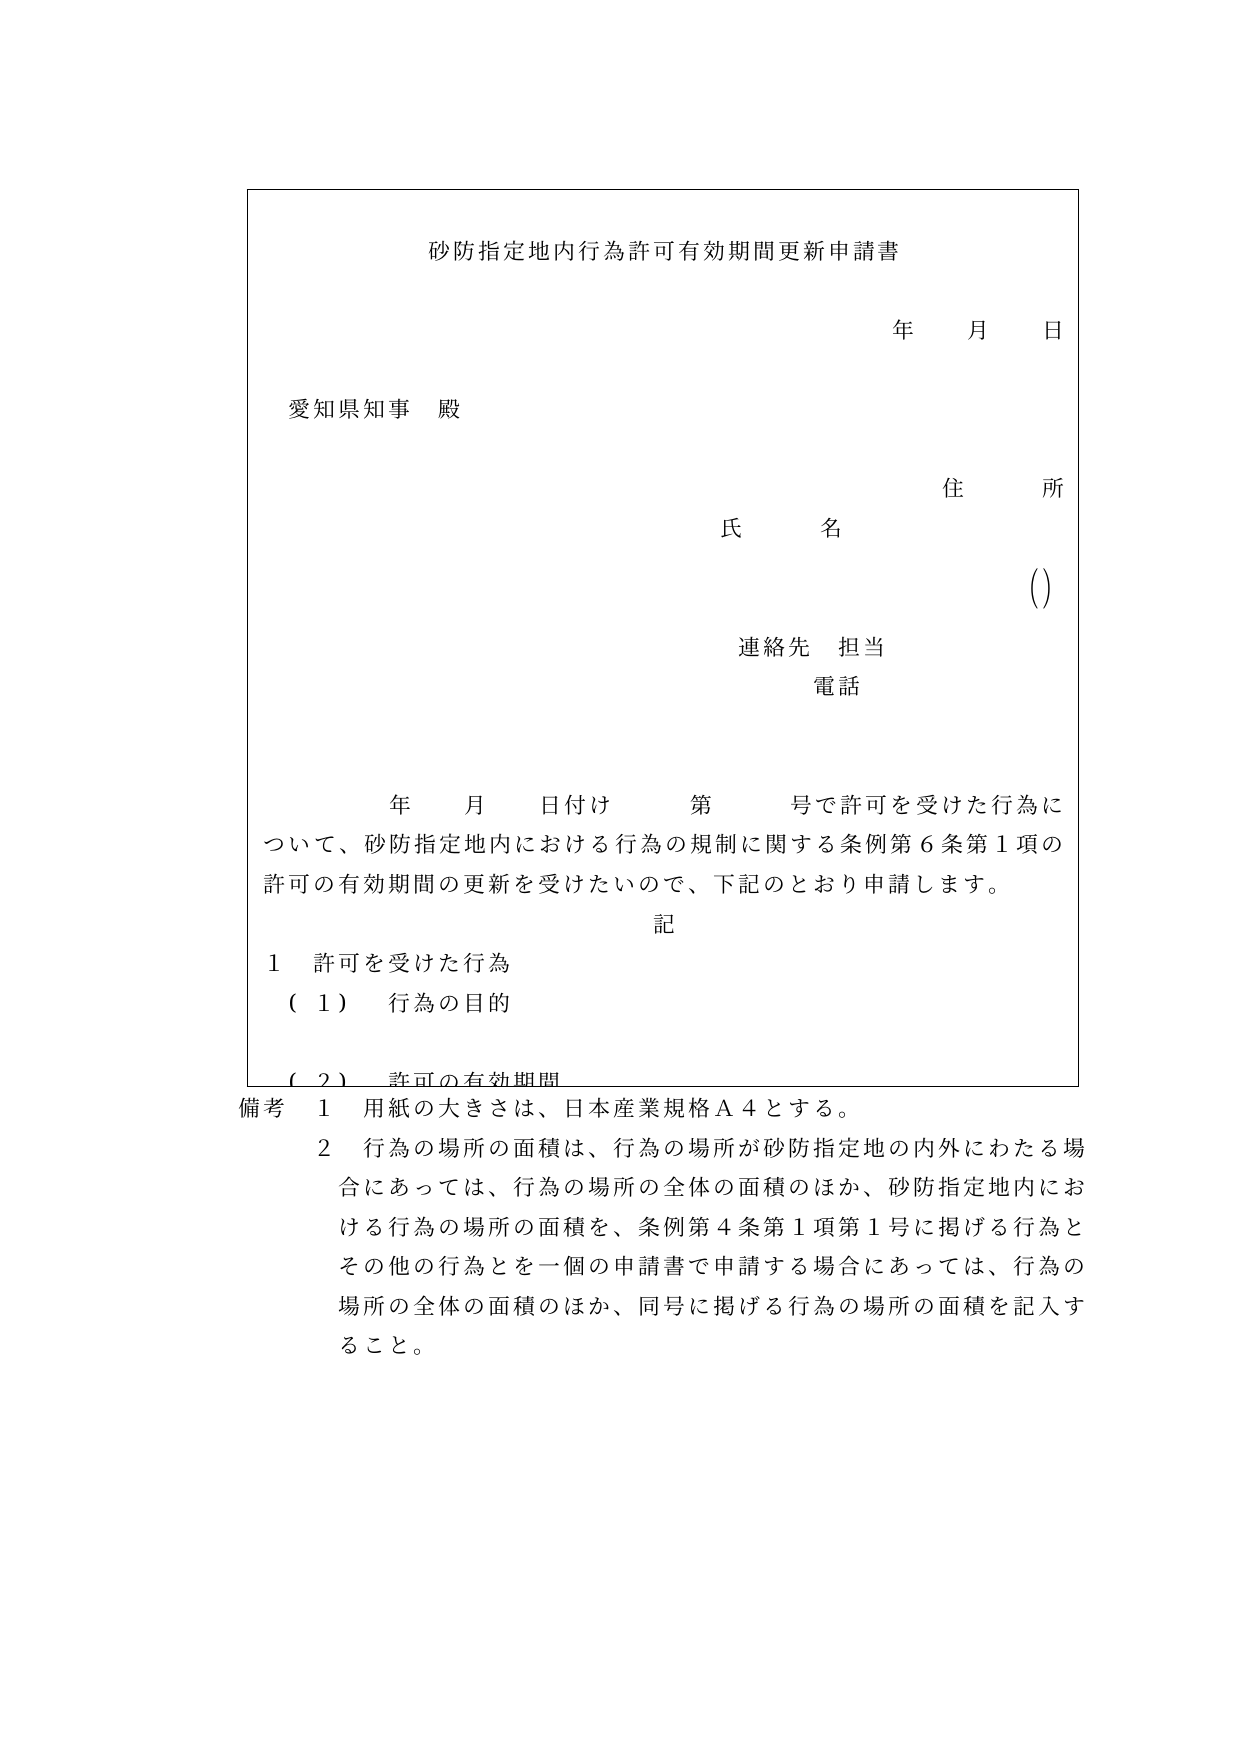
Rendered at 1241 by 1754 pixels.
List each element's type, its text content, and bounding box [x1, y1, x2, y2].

text 備考 １ 用紙の大きさは、日本産業規格Ａ４とする。 [214, 1087, 1089, 1127]
text ２ 行為の場所の面積は、行為の場所が砂防指定地の内外にわたる場合にあっては、行為の場所の全体の面積のほか、砂防指定地内における行為の場所の面積を、条例第４条第１項第１号に掲げる行為とその他の行為とを一個の申請書で申請する場合にあっては、行為の場所の全体の面積のほか、同号に掲げる行為の場所の面積を記入すること。 [214, 1127, 1089, 1364]
table_header 砂防指定地内行為許可有効期間更新申請書 年 月 日 愛知県知事 殿 住 所 氏 名 印 （名称及び代表者氏名） 連絡先 担当 電話 名称及び代表者氏名 年 月 日付け 第 号で許可を受けた行為について、砂防指定地内における行為の規制に関する条例第６条第１項の許可の有効期間の更新を受けたいので、下記のとおり申請します。 記 １ 許可を受けた行為 (１) 行為の目的 (２) 許可の有効期間 年 月 日から 年 月 日まで (３) 行為の場所及びその面積 (４) 行為の内容及び方法 ２ 更新しようとする期間 年 月 日から 年 月 日まで ３ 更新しようとする理由 [248, 190, 1078, 1086]
